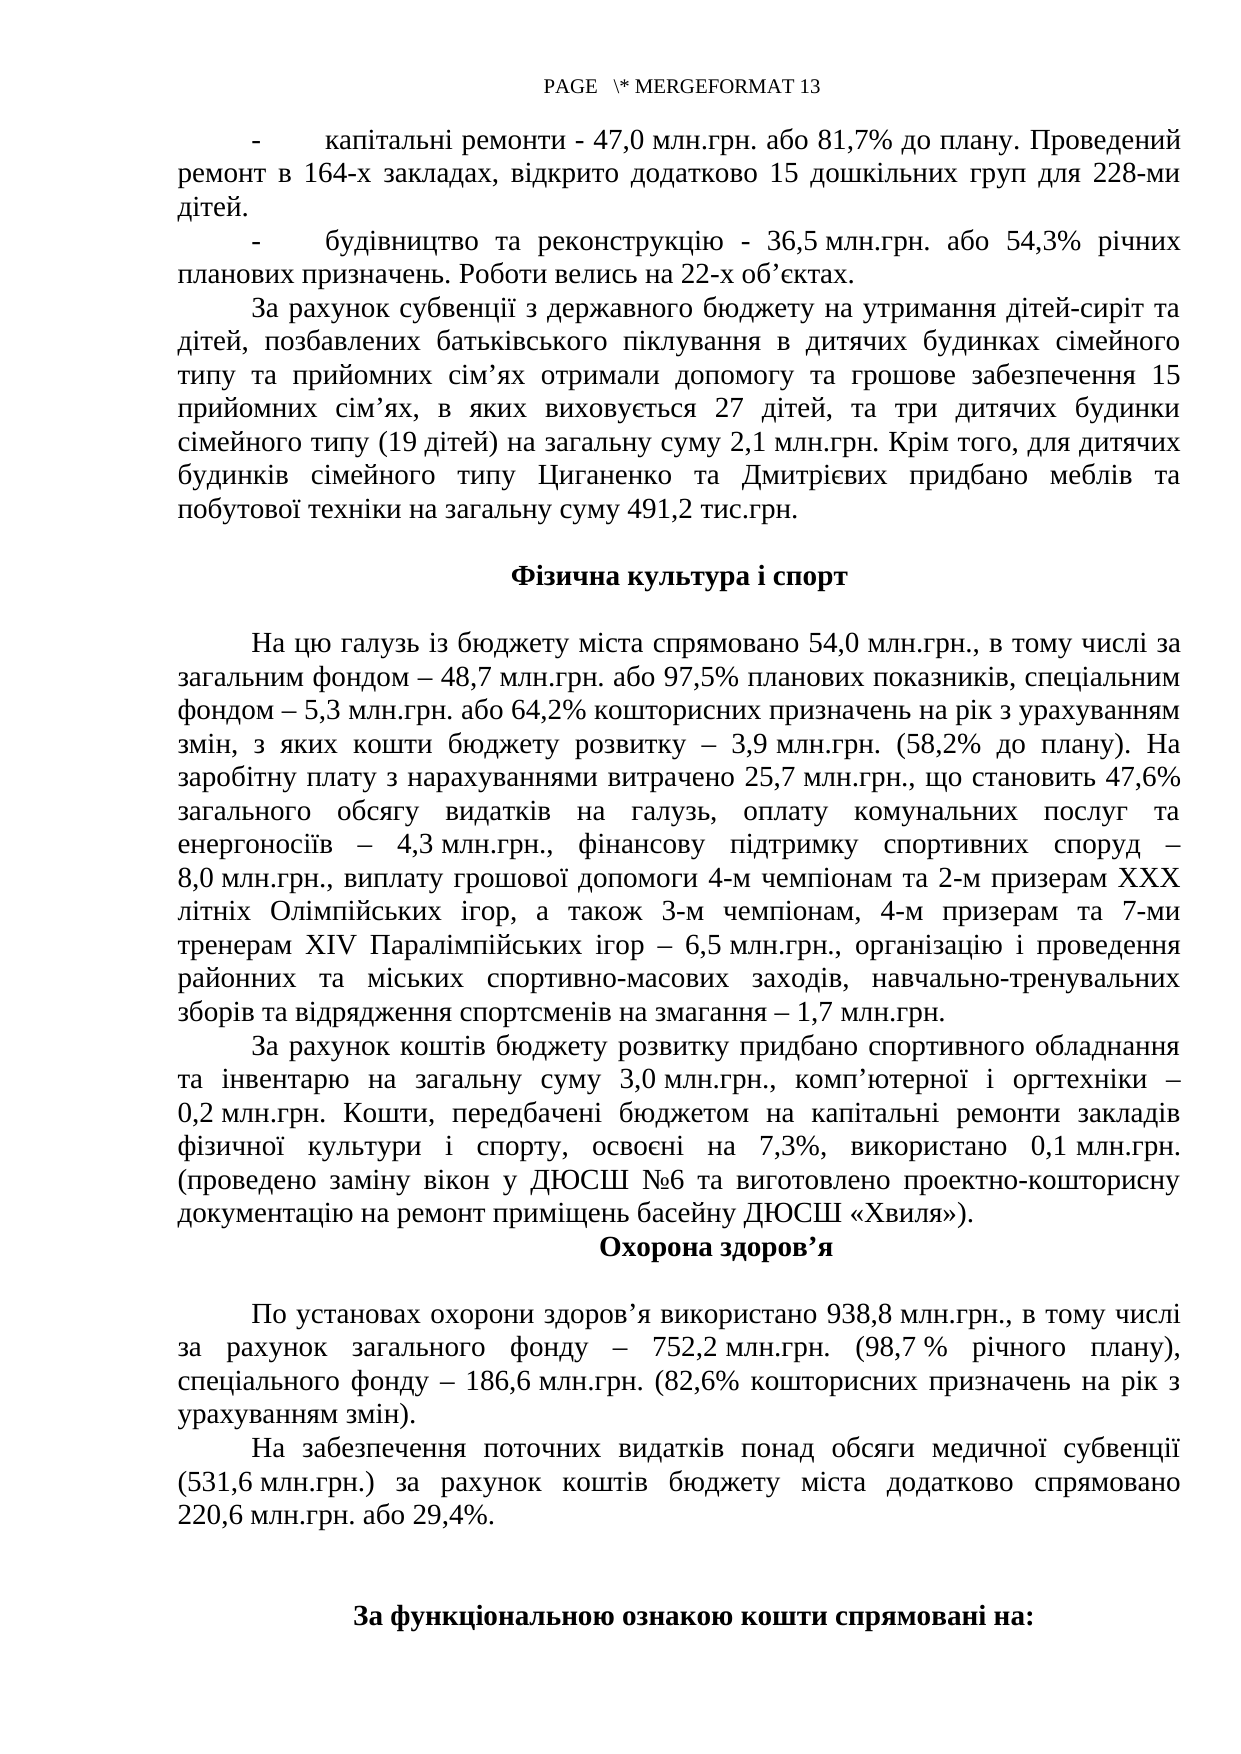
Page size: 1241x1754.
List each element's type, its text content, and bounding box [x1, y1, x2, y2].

text На забезпечення поточних видатків понад обсяги медичної субвенції (531,6 млн.грн.) за рахунок коштів бюджету міста додатково спрямовано 220,6 млн.грн. або 29,4%. [177, 1430, 1181, 1531]
text За рахунок субвенції з державного бюджету на утримання дітей-сиріт та дітей, позбавлених батьківського піклування в дитячих будинках сімейного типу та прийомних сім’ях отримали допомогу та грошове забезпечення 15 прийомних сім’ях, в яких виховується 27 дітей, та три дитячих будинки сімейного типу (19 дітей) на загальну суму 2,1 млн.грн. Крім того, для дитячих будинків сімейного типу Циганенко та Дмитрієвих придбано меблів та побутової техніки на загальну суму 491,2 тис.грн. [177, 290, 1181, 524]
title На цю галузь із бюджету міста спрямовано 54,0 млн.грн., в тому числі за загальним фондом – 48,7 млн.грн. або 97,5% планових показників, спеціальним фондом – 5,3 млн.грн. або 64,2% кошторисних призначень на рік з урахуванням змін, з яких кошти бюджету розвитку – 3,9 млн.грн. (58,2% до плану). На заробітну плату з нарахуваннями витрачено 25,7 млн.грн., що становить 47,6% загального обсягу видатків на галузь, оплату комунальних послуг та енергоносіїв – 4,3 млн.грн., фінансову підтримку спортивних споруд – 8,0 млн.грн., виплату грошової допомоги 4-м чемпіонам та 2-м призерам ХХХ літніх Олімпійських ігор, а також 3-м чемпіонам, 4-м призерам та 7-ми тренерам ХІV Паралімпійських ігор – 6,5 млн.грн., організацію і проведення районних та міських спортивно-масових заходів, навчально-тренувальних зборів та відрядження спортсменів на змагання – 1,7 млн.грн. [177, 625, 1181, 1028]
text За функціональною ознакою кошти спрямовані на: [177, 1598, 1211, 1631]
title Фізична культура і спорт [177, 558, 1181, 592]
subtitle Охорона здоров’я [177, 1229, 1181, 1262]
text По установах охорони здоров’я використано 938,8 млн.грн., в тому числі за рахунок загального фонду – 752,2 млн.грн. (98,7 % річного плану), спеціального фонду – 186,6 млн.грн. (82,6% кошторисних призначень на рік з урахуванням змін). [177, 1296, 1181, 1430]
list будівництво та реконструкцію - 36,5 млн.грн. або 54,3% річних планових призначень. Роботи велись на 22-х об’єктах. [177, 223, 1181, 290]
title капітальні ремонти - 47,0 млн.грн. або 81,7% до плану. Проведений ремонт в 164-х закладах, відкрито додатково 15 дошкільних груп для 228-ми дітей. [177, 122, 1181, 223]
title За рахунок коштів бюджету розвитку придбано спортивного обладнання та інвентарю на загальну суму 3,0 млн.грн., комп’ютерної і оргтехніки – 0,2 млн.грн. Кошти, передбачені бюджетом на капітальні ремонти закладів фізичної культури і спорту, освоєні на 7,3%, використано 0,1 млн.грн. (проведено заміну вікон у ДЮСШ №6 та виготовлено проектно-кошторисну документацію на ремонт приміщень басейну ДЮСШ «Хвиля»). [177, 1028, 1181, 1229]
